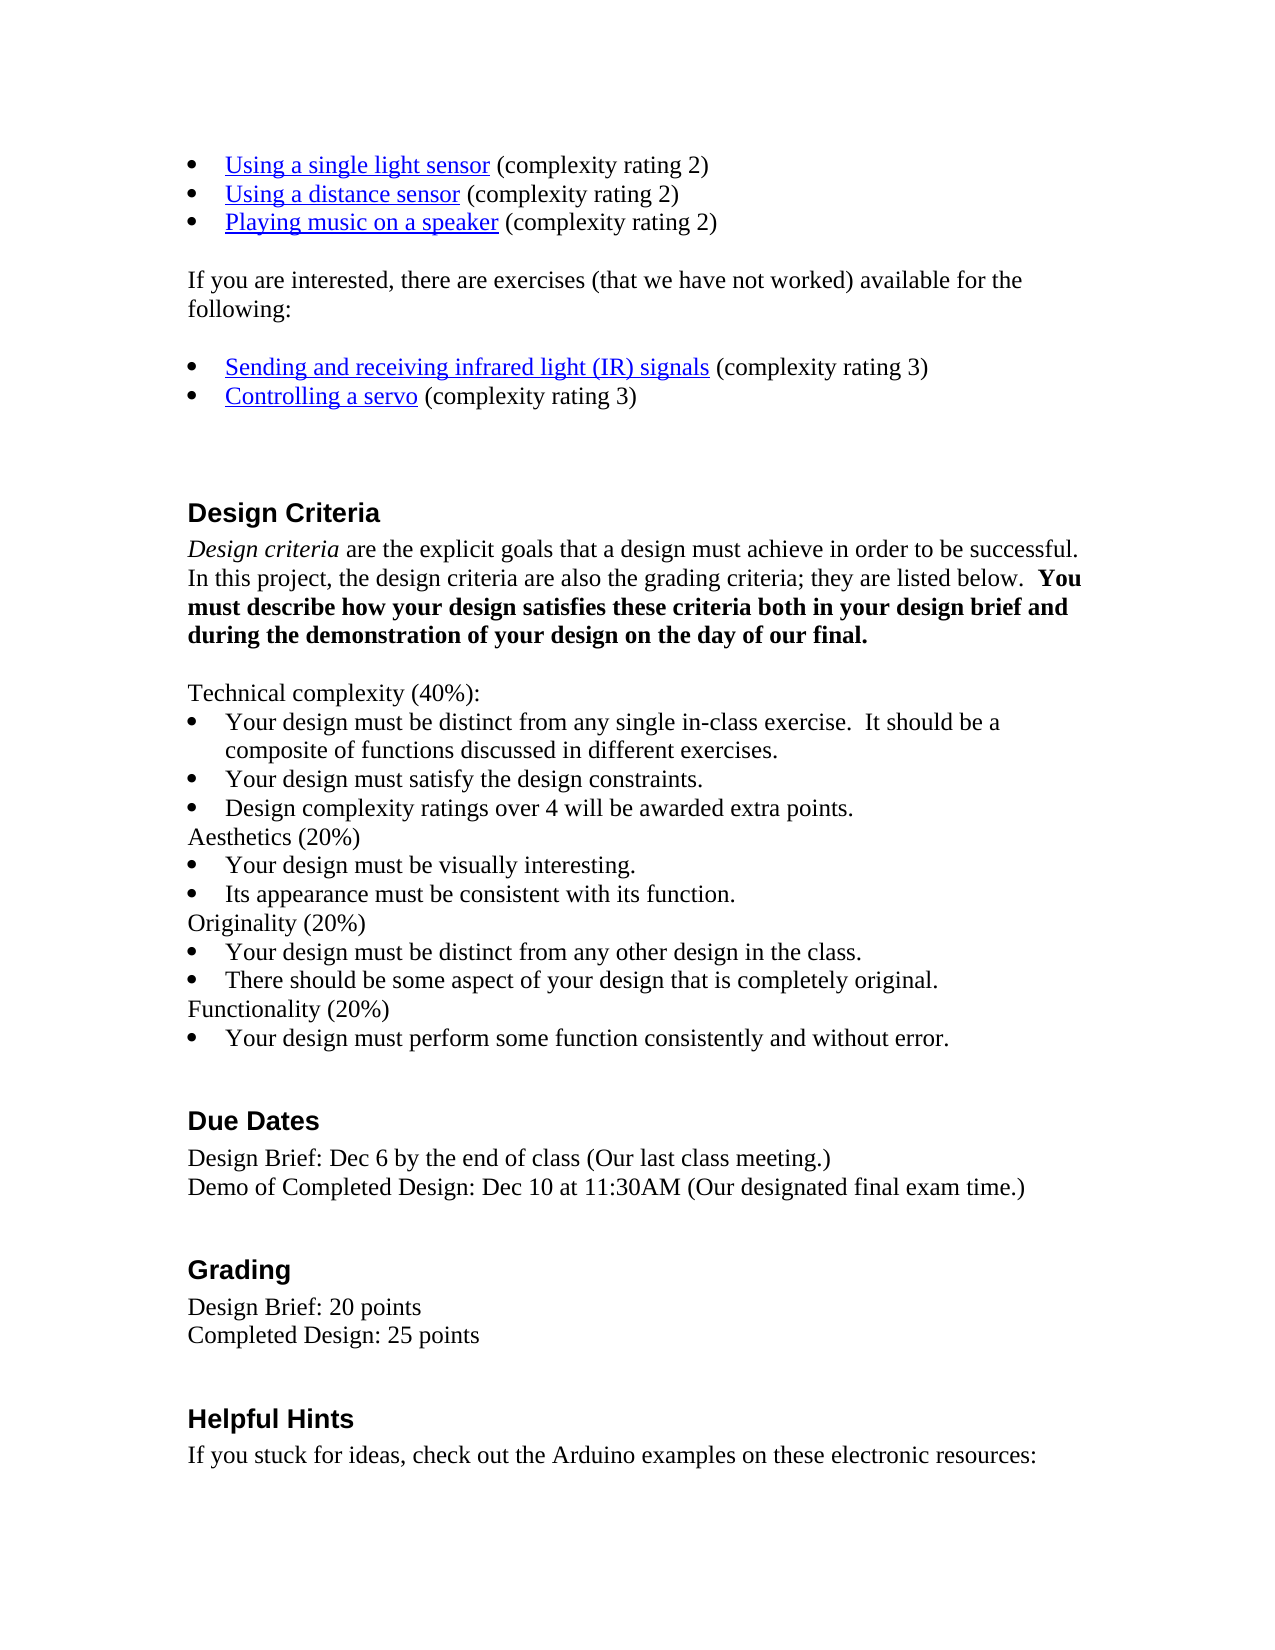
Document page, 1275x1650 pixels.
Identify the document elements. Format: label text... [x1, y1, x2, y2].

list Using a distance sensor (complexity rating 2) [187, 179, 1087, 207]
list Controlling a servo (complexity rating 3) [187, 381, 1087, 409]
text Technical complexity (40%): [187, 678, 1087, 707]
subtitle Helpful Hints [187, 1403, 1087, 1434]
list Your design must be distinct from any single in-class exercise. It should be a composite of functions discussed in different exercises. [187, 707, 1087, 764]
list Your design must satisfy the design constraints. [187, 764, 1087, 793]
list Your design must perform some function consistently and without error. [187, 1023, 1087, 1052]
list Sending and receiving infrared light (IR) signals (complexity rating 3) [187, 352, 1087, 381]
subtitle Due Dates [187, 1105, 1087, 1137]
subtitle Design Criteria [187, 497, 1087, 528]
list There should be some aspect of your design that is completely original. [187, 965, 1087, 994]
text Aesthetics (20%) [187, 822, 1087, 850]
text Design Brief: 20 points [187, 1292, 1087, 1320]
text Demo of Completed Design: Dec 10 at 11:30AM (Our designated final exam time.) [187, 1172, 1087, 1200]
list Its appearance must be consistent with its function. [187, 879, 1087, 908]
subtitle Grading [187, 1254, 1087, 1285]
text If you are interested, there are exercises (that we have not worked) available for the following: [187, 265, 1087, 323]
list Your design must be distinct from any other design in the class. [187, 937, 1087, 965]
list Your design must be visually interesting. [187, 850, 1087, 879]
text Functionality (20%) [187, 994, 1087, 1023]
text Completed Design: 25 points [187, 1320, 1087, 1349]
text Originality (20%) [187, 908, 1087, 937]
list Using a single light sensor (complexity rating 2) [187, 150, 1087, 179]
text Design Brief: Dec 6 by the end of class (Our last class meeting.) [187, 1143, 1087, 1172]
text If you stuck for ideas, check out the Arduino examples on these electronic resources: [187, 1440, 1087, 1469]
text Design criteria are the explicit goals that a design must achieve in order to be successful. In this project, the design criteria are also the grading criteria; they are listed below. You must describe how your design satisfies these criteria both in your design brief and during the demonstration of your design on the day of our final. [187, 534, 1087, 649]
list Design complexity ratings over 4 will be awarded extra points. [187, 793, 1087, 822]
list Playing music on a speaker (complexity rating 2) [187, 207, 1087, 236]
